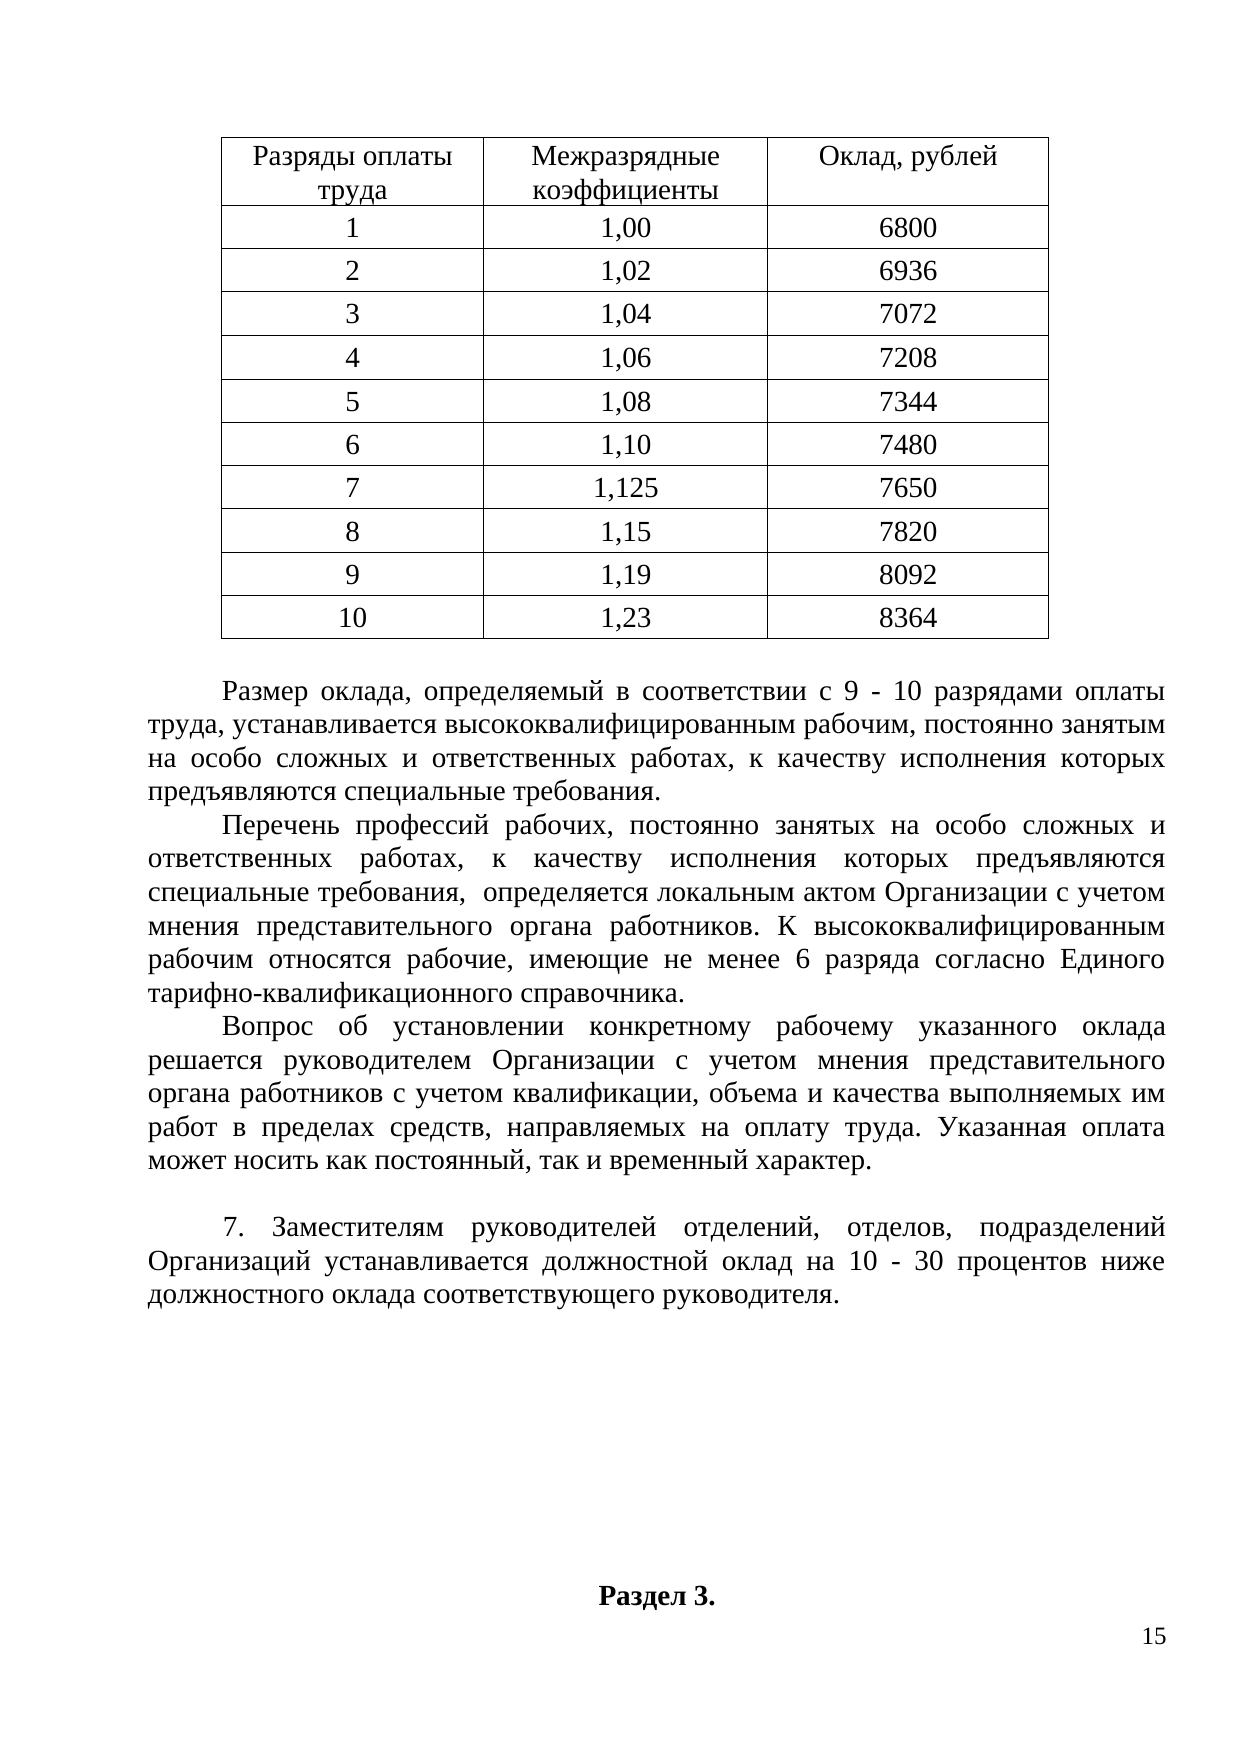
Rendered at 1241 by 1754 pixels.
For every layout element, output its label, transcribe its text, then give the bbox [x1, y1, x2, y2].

table_cell 5 [222, 380, 483, 422]
table_cell 7072 [768, 292, 1048, 334]
table_cell 7344 [768, 380, 1048, 422]
table_header Оклад, рублей [768, 138, 1048, 205]
table_cell 1,04 [484, 292, 767, 334]
text Вопрос об установлении конкретному рабочему указанного оклада решается руководителем Организации с учетом мнения представительного органа работников с учетом квалификации, объема и качества выполняемых им работ в пределах средств, направляемых на оплату труда. Указанная оплата может носить как постоянный, так и временный характер. [148, 1008, 1166, 1176]
table_cell 1,125 [484, 466, 767, 508]
table_cell 10 [222, 596, 483, 638]
text Перечень профессий рабочих, постоянно занятых на особо сложных и ответственных работах, к качеству исполнения которых предъявляются специальные требования, определяется локальным актом Организации с учетом мнения представительного органа работников. К высококвалифицированным рабочим относятся рабочие, имеющие не менее 6 разряда согласно Единого тарифно-квалификационного справочника. [148, 807, 1166, 1008]
table_cell 9 [222, 553, 483, 595]
table_cell 1,06 [484, 336, 767, 379]
table_cell 4 [222, 336, 483, 379]
table_cell 7480 [768, 423, 1048, 465]
table_cell 2 [222, 249, 483, 291]
table_cell 1,02 [484, 249, 767, 291]
text Раздел 3. [148, 1578, 1166, 1612]
table_cell 1,08 [484, 380, 767, 422]
text Размер оклада, определяемый в соответствии с 9 - 10 разрядами оплаты труда, устанавливается высококвалифицированным рабочим, постоянно занятым на особо сложных и ответственных работах, к качеству исполнения которых предъявляются специальные требования. [148, 673, 1166, 807]
table_cell 1,15 [484, 509, 767, 552]
table_cell 1,19 [484, 553, 767, 595]
table_cell 7208 [768, 336, 1048, 379]
table_cell 7650 [768, 466, 1048, 508]
table_cell 3 [222, 292, 483, 334]
table_cell 7 [222, 466, 483, 508]
table_cell 6936 [768, 249, 1048, 291]
table_cell 1,00 [484, 206, 767, 248]
table_header Разряды оплаты труда [222, 138, 483, 205]
table_cell 8364 [768, 596, 1048, 638]
text 7. Заместителям руководителей отделений, отделов, подразделений Организаций устанавливается должностной оклад на 10 - 30 процентов ниже должностного оклада соответствующего руководителя. [148, 1209, 1166, 1310]
table_cell 1 [222, 206, 483, 248]
table_cell 1,10 [484, 423, 767, 465]
table_cell 7820 [768, 509, 1048, 552]
table_cell 6 [222, 423, 483, 465]
table_cell 1,23 [484, 596, 767, 638]
table_header Межразрядные коэффициенты [484, 138, 767, 205]
table_cell 6800 [768, 206, 1048, 248]
table_cell 8 [222, 509, 483, 552]
table_cell 8092 [768, 553, 1048, 595]
